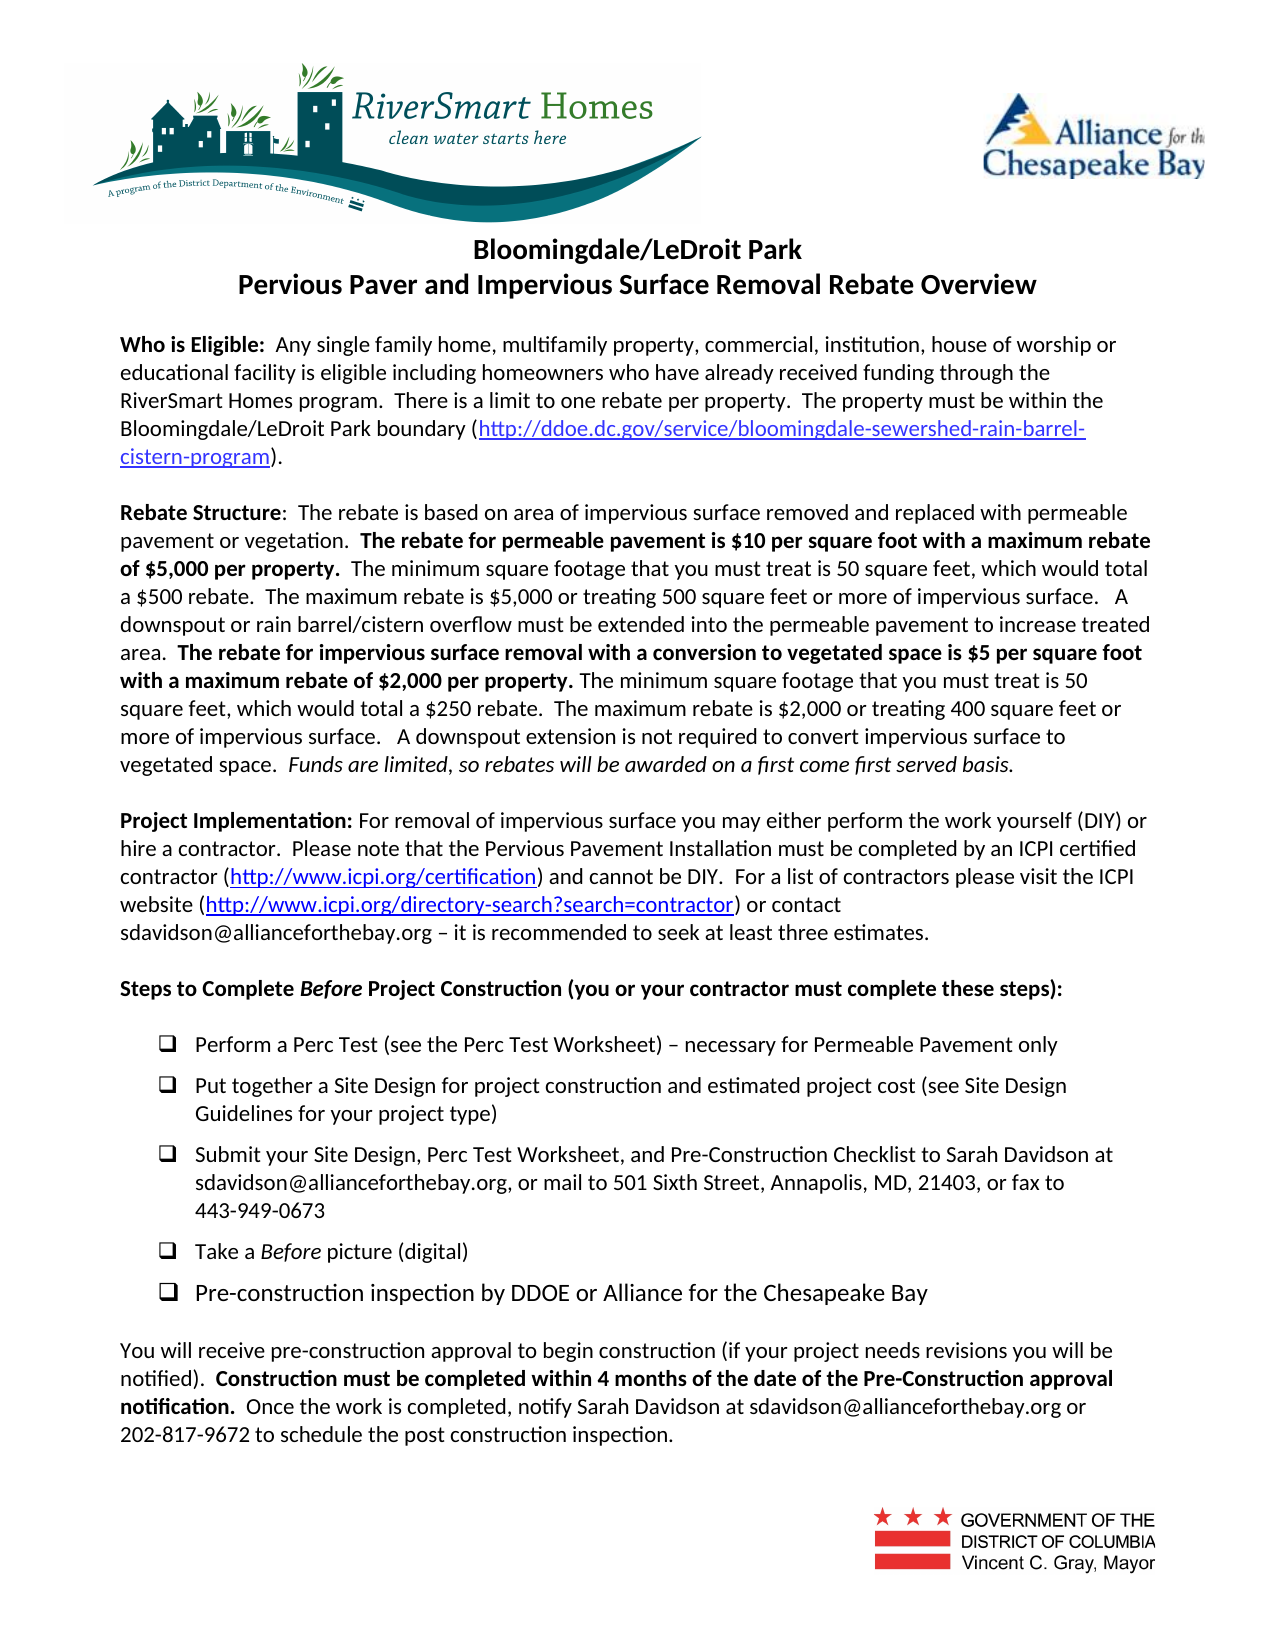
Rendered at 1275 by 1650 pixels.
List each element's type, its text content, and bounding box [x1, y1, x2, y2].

text Bloomingdale/LeDroit Park [120, 231, 1155, 266]
list Take a Before picture (digital) [157, 1237, 1155, 1265]
picture [982, 93, 1204, 179]
list Submit your Site Design, Perc Test Worksheet, and Pre-Construction Checklist to Sarah Davidson at sdavidson@allianceforthebay.org, or mail to 501 Sixth Street, Annapolis, MD, 21403, or fax to 443-949-0673 [157, 1140, 1155, 1224]
list Perform a Perc Test (see the Perc Test Worksheet) – necessary for Permeable Pavement only [157, 1031, 1155, 1058]
text Rebate Structure: The rebate is based on area of impervious surface removed and replaced with permeable pavement or vegetation. The rebate for permeable pavement is $10 per square foot with a maximum rebate of $5,000 per property. The minimum square footage that you must treat is 50 square feet, which would total a $500 rebate. The maximum rebate is $5,000 or treating 500 square feet or more of impervious surface. A downspout or rain barrel/cistern overflow must be extended into the permeable pavement to increase treated area. The rebate for impervious surface removal with a conversion to vegetated space is $5 per square foot with a maximum rebate of $2,000 per property. The minimum square footage that you must treat is 50 square feet, which would total a $250 rebate. The maximum rebate is $2,000 or treating 400 square feet or more of impervious surface. A downspout extension is not required to convert impervious surface to vegetated space. Funds are limited, so rebates will be awarded on a first come first served basis. [120, 498, 1155, 778]
text Who is Eligible: Any single family home, multifamily property, commercial, institution, house of worship or educational facility is eligible including homeowners who have already received funding through the RiverSmart Homes program. There is a limit to one rebate per property. The property must be within the Bloomingdale/LeDroit Park boundary (http://ddoe.dc.gov/service/bloomingdale-sewershed-rain-barrel-cistern-program). [120, 330, 1155, 470]
text Project Implementation: For removal of impervious surface you may either perform the work yourself (DIY) or hire a contractor. Please note that the Pervious Pavement Installation must be completed by an ICPI certified contractor (http://www.icpi.org/certification) and cannot be DIY. For a list of contractors please visit the ICPI website (http://www.icpi.org/directory-search?search=contractor) or contact sdavidson@allianceforthebay.org – it is recommended to seek at least three estimates. [120, 806, 1155, 946]
text You will receive pre-construction approval to begin construction (if your project needs revisions you will be notified). Construction must be completed within 4 months of the date of the Pre-Construction approval notification. Once the work is completed, notify Sarah Davidson at sdavidson@allianceforthebay.org or 202-817-9672 to schedule the post construction inspection. [120, 1336, 1155, 1448]
text Pervious Paver and Impervious Surface Removal Rebate Overview [120, 266, 1155, 302]
text Steps to Complete Before Project Construction (you or your contractor must complete these steps): [120, 974, 1155, 1002]
picture [873, 1507, 1155, 1575]
list Put together a Site Design for project construction and estimated project cost (see Site Design Guidelines for your project type) [157, 1071, 1155, 1127]
list Pre-construction inspection by DDOE or Alliance for the Chesapeake Bay [157, 1277, 1155, 1308]
